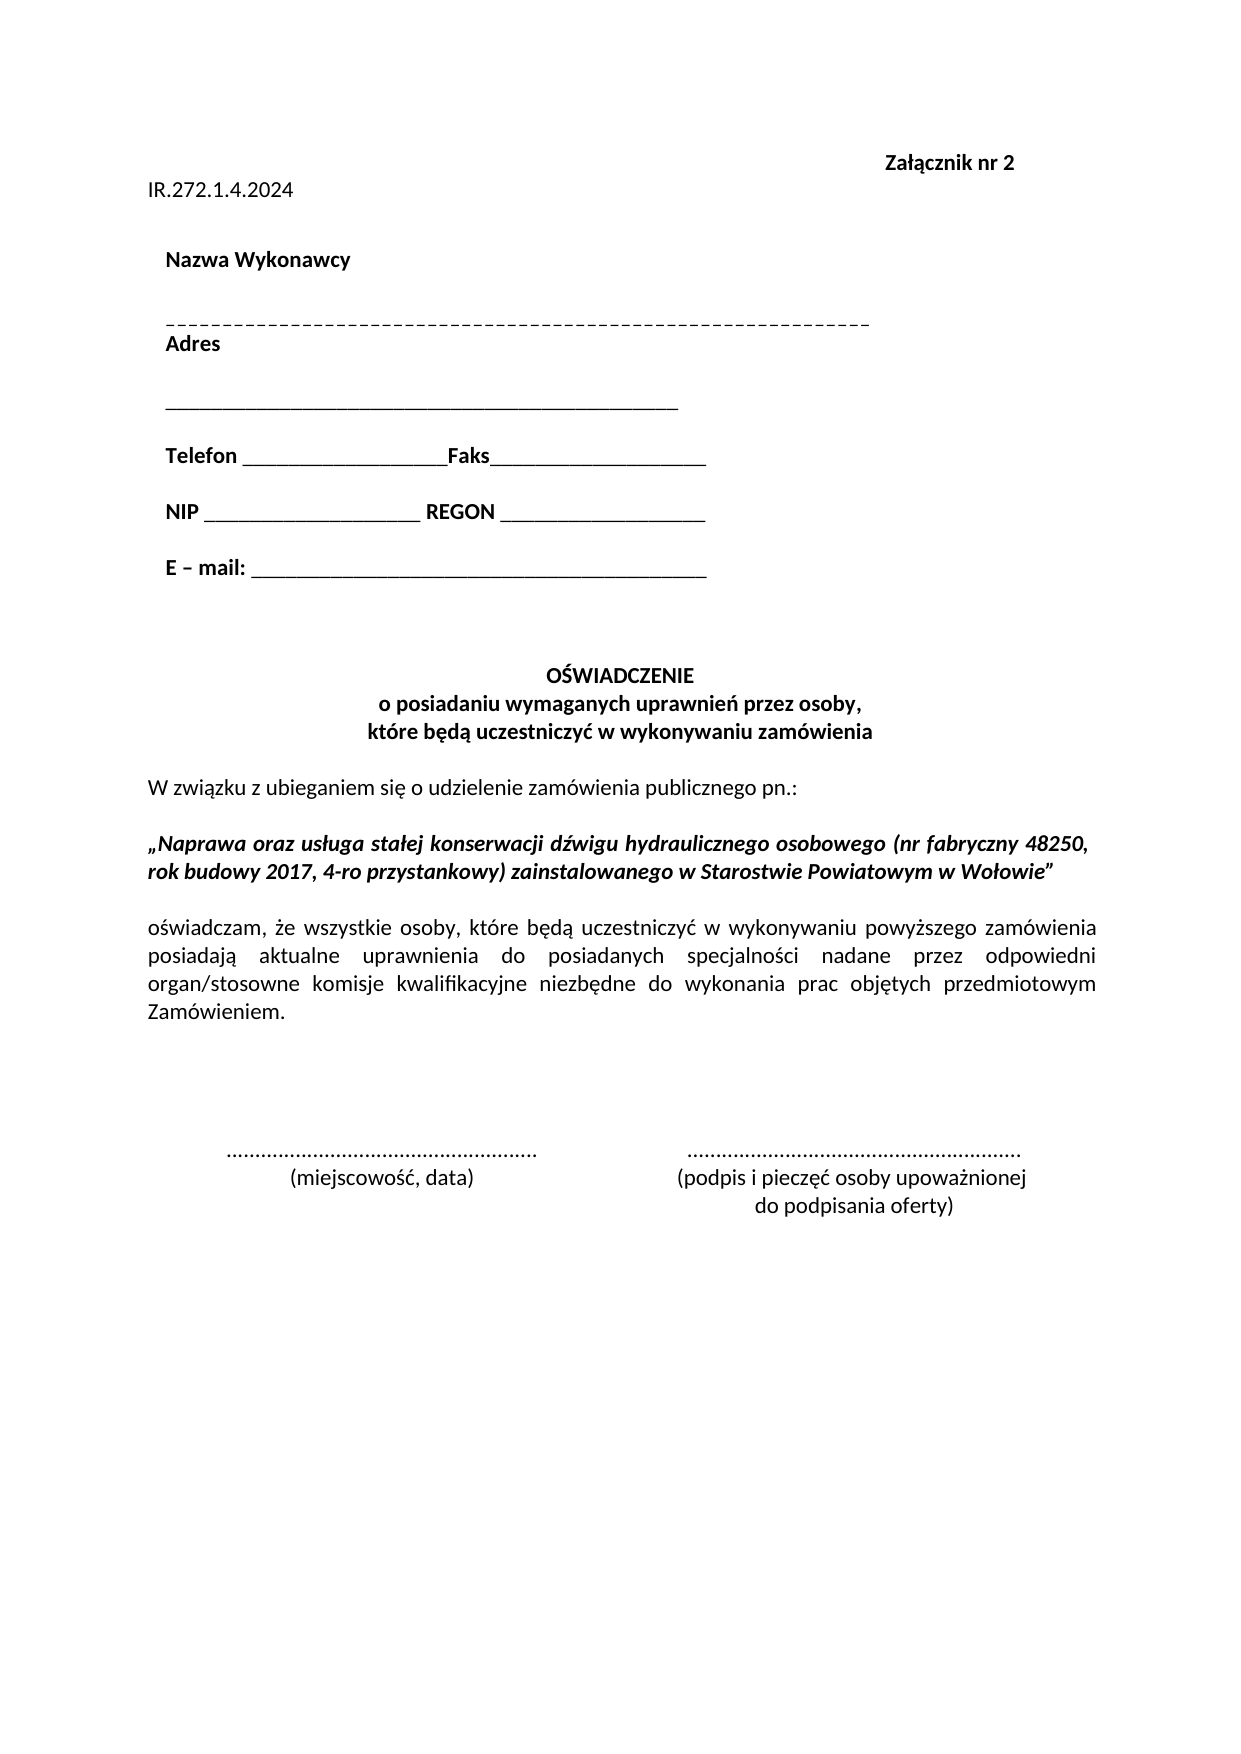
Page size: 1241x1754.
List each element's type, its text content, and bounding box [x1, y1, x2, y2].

list NIP ___________________ REGON __________________ [165, 497, 1093, 525]
text „Naprawa oraz usługa stałej konserwacji dźwigu hydraulicznego osobowego (nr fabryczny 48250, rok budowy 2017, 4-ro przystankowy) zainstalowanego w Starostwie Powiatowym w Wołowie” [148, 829, 1093, 885]
list E – mail: ________________________________________ [165, 553, 1093, 581]
table_header ...................................................... (miejscowość, data) [148, 1135, 616, 1219]
table_header .......................................................... (podpis i pieczęć osoby upoważnionej do podpisania oferty) [616, 1135, 1093, 1219]
list _____________________________________________ [165, 385, 1093, 413]
text OŚWIADCZENIE [148, 661, 1093, 689]
text oświadczam, że wszystkie osoby, które będą uczestniczyć w wykonywaniu powyższego zamówienia posiadają aktualne uprawnienia do posiadanych specjalności nadane przez odpowiedni organ/stosowne komisje kwalifikacyjne niezbędne do wykonania prac objętych przedmiotowym Zamówieniem. [148, 913, 1098, 1025]
list Załącznik nr 2 [811, 148, 1093, 176]
text o posiadaniu wymaganych uprawnień przez osoby, [148, 689, 1093, 717]
list Nazwa Wykonawcy [165, 245, 1093, 273]
text które będą uczestniczyć w wykonywaniu zamówienia [148, 717, 1093, 745]
list Telefon __________________Faks___________________ [165, 441, 1093, 469]
text W związku z ubieganiem się o udzielenie zamówienia publicznego pn.: [148, 773, 1093, 801]
list Adres [165, 329, 1093, 357]
list IR.272.1.4.2024 [148, 176, 1093, 204]
list ______________________________________________________________ [165, 301, 1093, 329]
